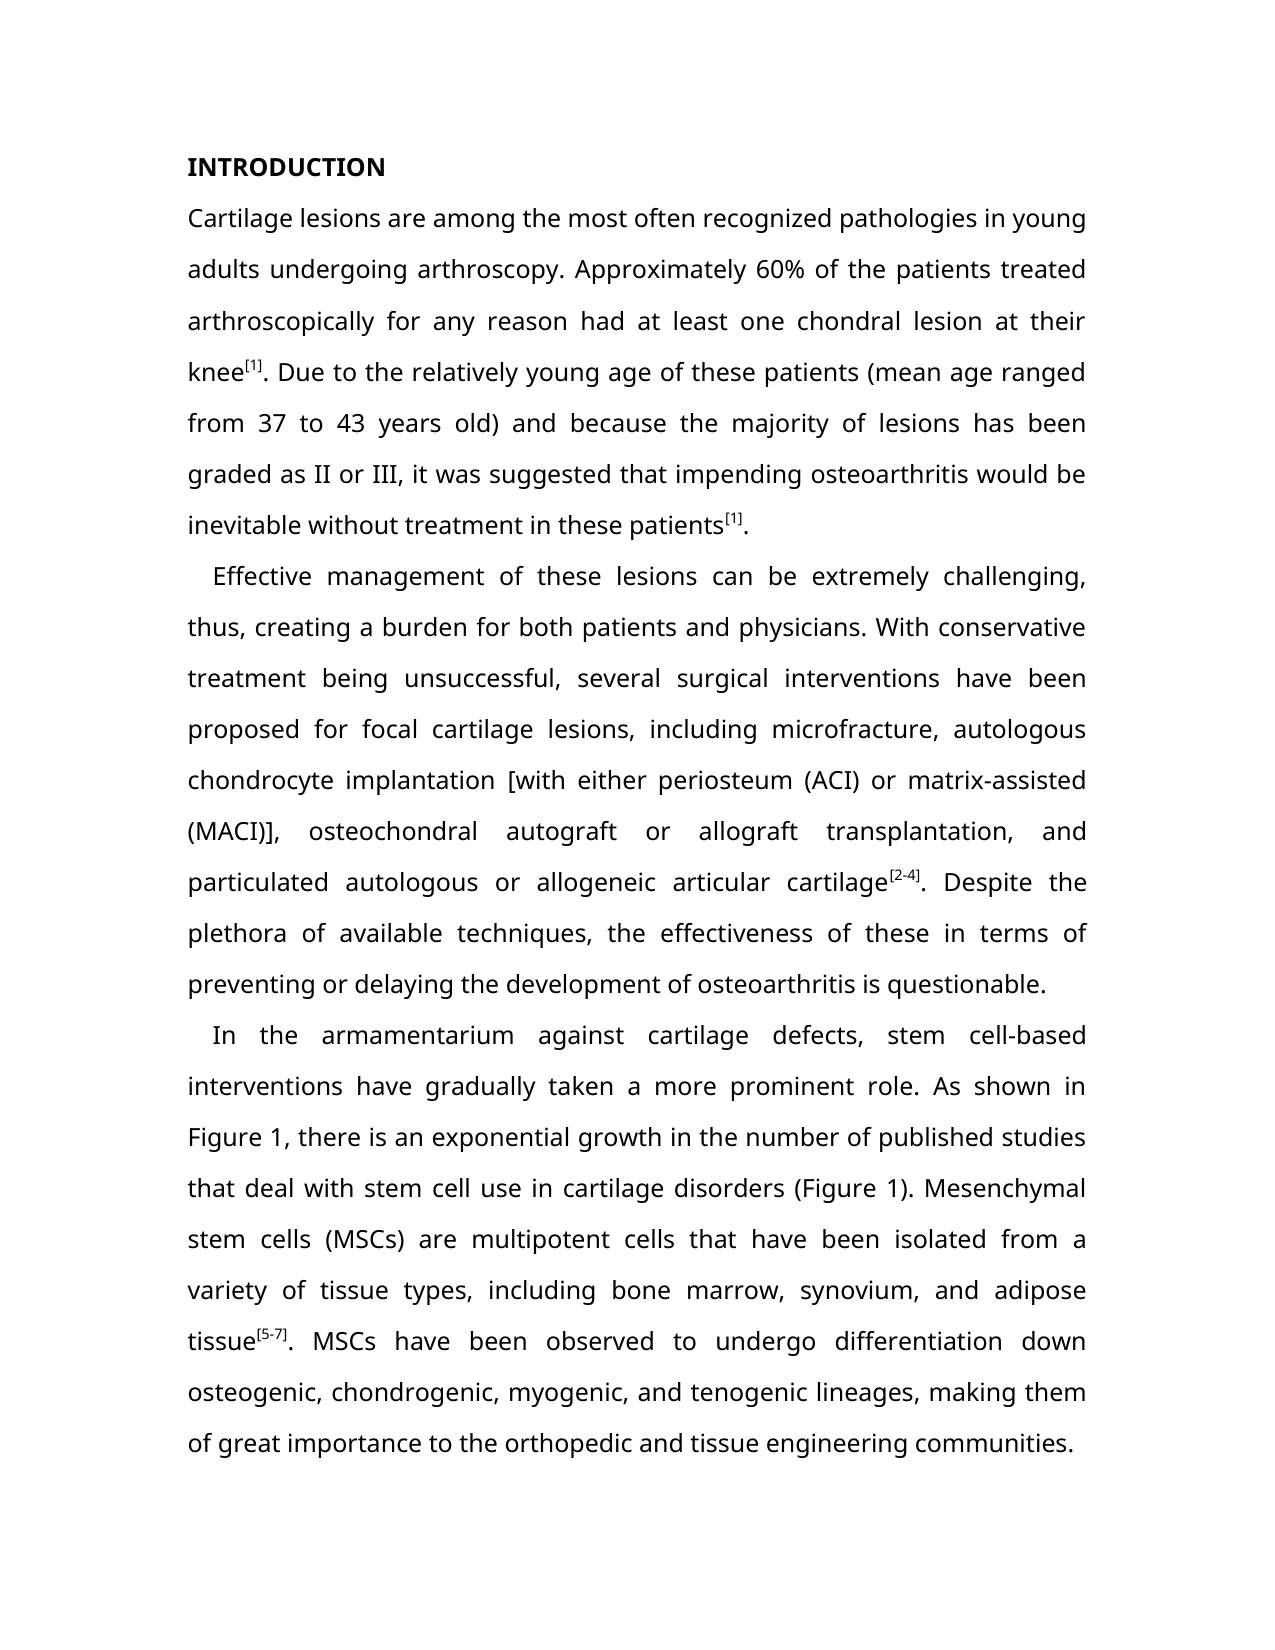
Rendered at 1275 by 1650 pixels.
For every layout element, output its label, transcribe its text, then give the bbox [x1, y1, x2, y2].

text Cartilage lesions are among the most often recognized pathologies in young adults undergoing arthroscopy. Approximately 60% of the patients treated arthroscopically for any reason had at least one chondral lesion at their knee[1]. Due to the relatively young age of these patients (mean age ranged from 37 to 43 years old) and because the majority of lesions has been graded as II or III, it was suggested that impending osteoarthritis would be inevitable without treatment in these patients[1]. [187, 201, 1087, 541]
text Effective management of these lesions can be extremely challenging, thus, creating a burden for both patients and physicians. With conservative treatment being unsuccessful, several surgical interventions have been proposed for focal cartilage lesions, including microfracture, autologous chondrocyte implantation [with either periosteum (ACI) or matrix-assisted (MACI)], osteochondral autograft or allograft transplantation, and particulated autologous or allogeneic articular cartilage[2-4]. Despite the plethora of available techniques, the effectiveness of these in terms of preventing or delaying the development of osteoarthritis is questionable. [187, 558, 1087, 1001]
text In the armamentarium against cartilage defects, stem cell-based interventions have gradually taken a more prominent role. As shown in Figure 1, there is an exponential growth in the number of published studies that deal with stem cell use in cartilage disorders (Figure 1). Mesenchymal stem cells (MSCs) are multipotent cells that have been isolated from a variety of tissue types, including bone marrow, synovium, and adipose tissue[5-7]. MSCs have been observed to undergo differentiation down osteogenic, chondrogenic, myogenic, and tenogenic lineages, making them of great importance to the orthopedic and tissue engineering communities. [187, 1018, 1087, 1460]
text INTRODUCTION [187, 150, 1087, 184]
